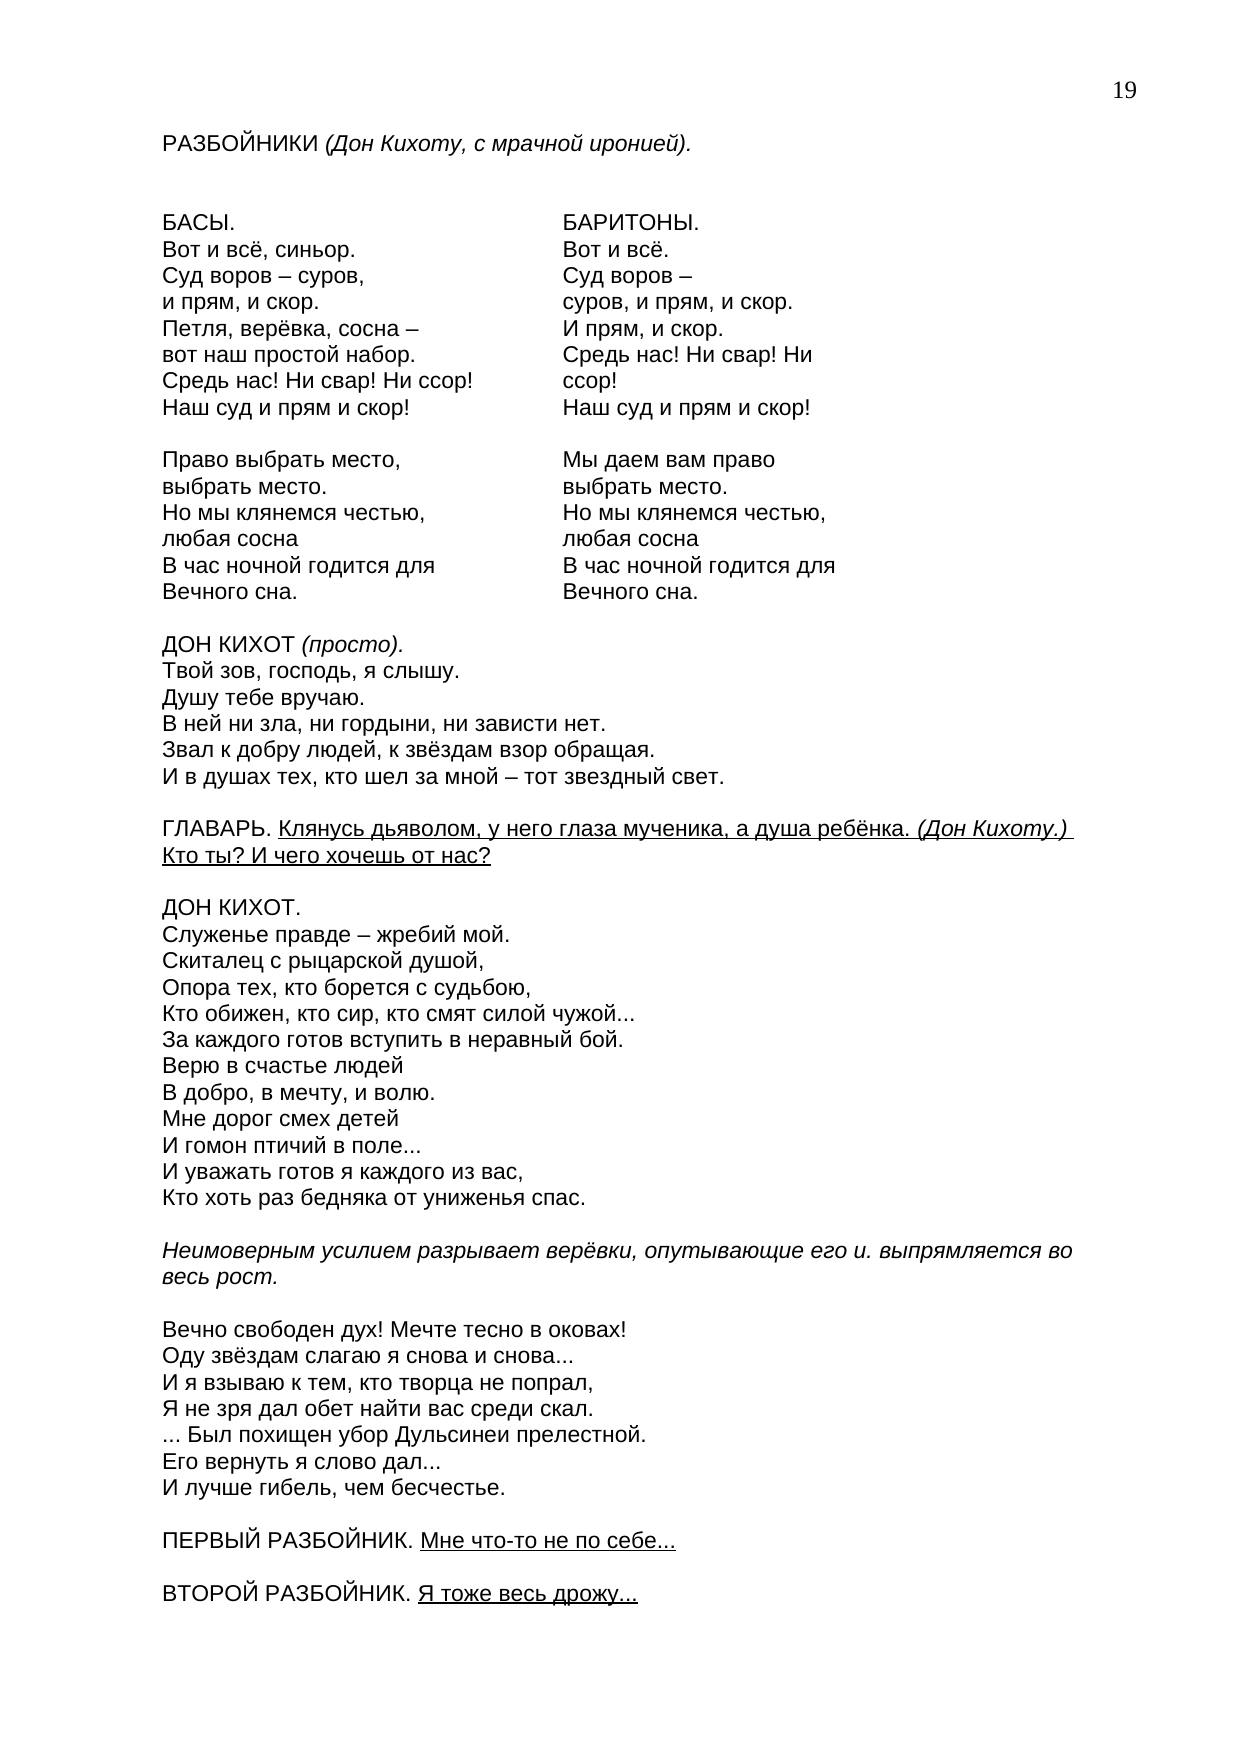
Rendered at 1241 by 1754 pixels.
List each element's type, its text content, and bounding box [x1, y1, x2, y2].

text Скиталец с рыцарской душой, [162, 947, 1077, 973]
text ДОН КИХОТ. [162, 894, 1077, 921]
text Твой зов, господь, я слышу. [162, 657, 1077, 683]
text В добро, в мечту, и волю. [162, 1079, 1077, 1105]
text Вечно свободен дух! Мечте тесно в оковах! [162, 1316, 1077, 1342]
text В ней ни зла, ни гордыни, ни зависти нет. [162, 710, 1077, 736]
table_header БАРИТОНЫ. Вот и всё. Суд воров – суров, и прям, и скор. И прям, и скор. Средь нас! Ни свар! Ни ссор! Наш суд и прям и скор! Мы даем вам право выбрать место. Но мы клянемся честью, любая сосна В час ночной годится для Вечного сна. [493, 209, 863, 604]
text Звал к добру людей, к звёздам взор обращая. [162, 736, 1077, 763]
text Оду звёздам слагаю я снова и снова... [162, 1342, 1077, 1369]
text Кто хоть раз бедняка от униженья спас. [162, 1184, 1077, 1211]
text ДОН КИХОТ (просто). [162, 631, 1077, 657]
text Служенье правде – жребий мой. [162, 921, 1077, 947]
table_header БАСЫ. Вот и всё, синьор. Суд воров – суров, и прям, и скор. Петля, верёвка, сосна – вот наш простой набор. Средь нас! Ни свар! Ни ссор! Наш суд и прям и скор! Право выбрать место, выбрать место. Но мы клянемся честью, любая сосна В час ночной годится для Вечного сна. [92, 209, 493, 604]
text Я не зря дал обет найти вас среди скал. [162, 1395, 1077, 1421]
text ПЕРВЫЙ РАЗБОЙНИК. Мне что-то не по себе... [162, 1527, 1077, 1553]
text ... Был похищен убор Дульсинеи прелестной. [162, 1421, 1077, 1448]
text Кто обижен, кто сир, кто смят силой чужой... [162, 1000, 1077, 1026]
text Опора тех, кто борется с судьбою, [162, 973, 1077, 1000]
text Верю в счастье людей [162, 1052, 1077, 1079]
text И лучше гибель, чем бесчестье. [162, 1474, 1077, 1501]
text Душу тебе вручаю. [162, 683, 1077, 710]
text РАЗБОЙНИКИ (Дон Кихоту, с мрачной иронией). [162, 130, 1077, 156]
text За каждого готов вступить в неравный бой. [162, 1026, 1077, 1052]
text И гомон птичий в поле... [162, 1132, 1077, 1158]
text ВТОРОЙ РАЗБОЙНИК. Я тоже весь дрожу... [162, 1579, 1077, 1606]
text И в душах тех, кто шел за мной – тот звездный свет. [162, 763, 1077, 789]
text ГЛАВАРЬ. Клянусь дьяволом, у него глаза мученика, а душа ребёнка. (Дон Кихоту.) Кто ты? И чего хочешь от нас? [162, 815, 1077, 868]
text Мне дорог смех детей [162, 1105, 1077, 1132]
text Неимоверным усилием разрывает верёвки, опутывающие его и. выпрямляется во весь рост. [162, 1237, 1077, 1290]
text И я взываю к тем, кто творца не попрал, [162, 1369, 1077, 1395]
text Его вернуть я слово дал... [162, 1448, 1077, 1474]
text И уважать готов я каждого из вас, [162, 1158, 1077, 1184]
